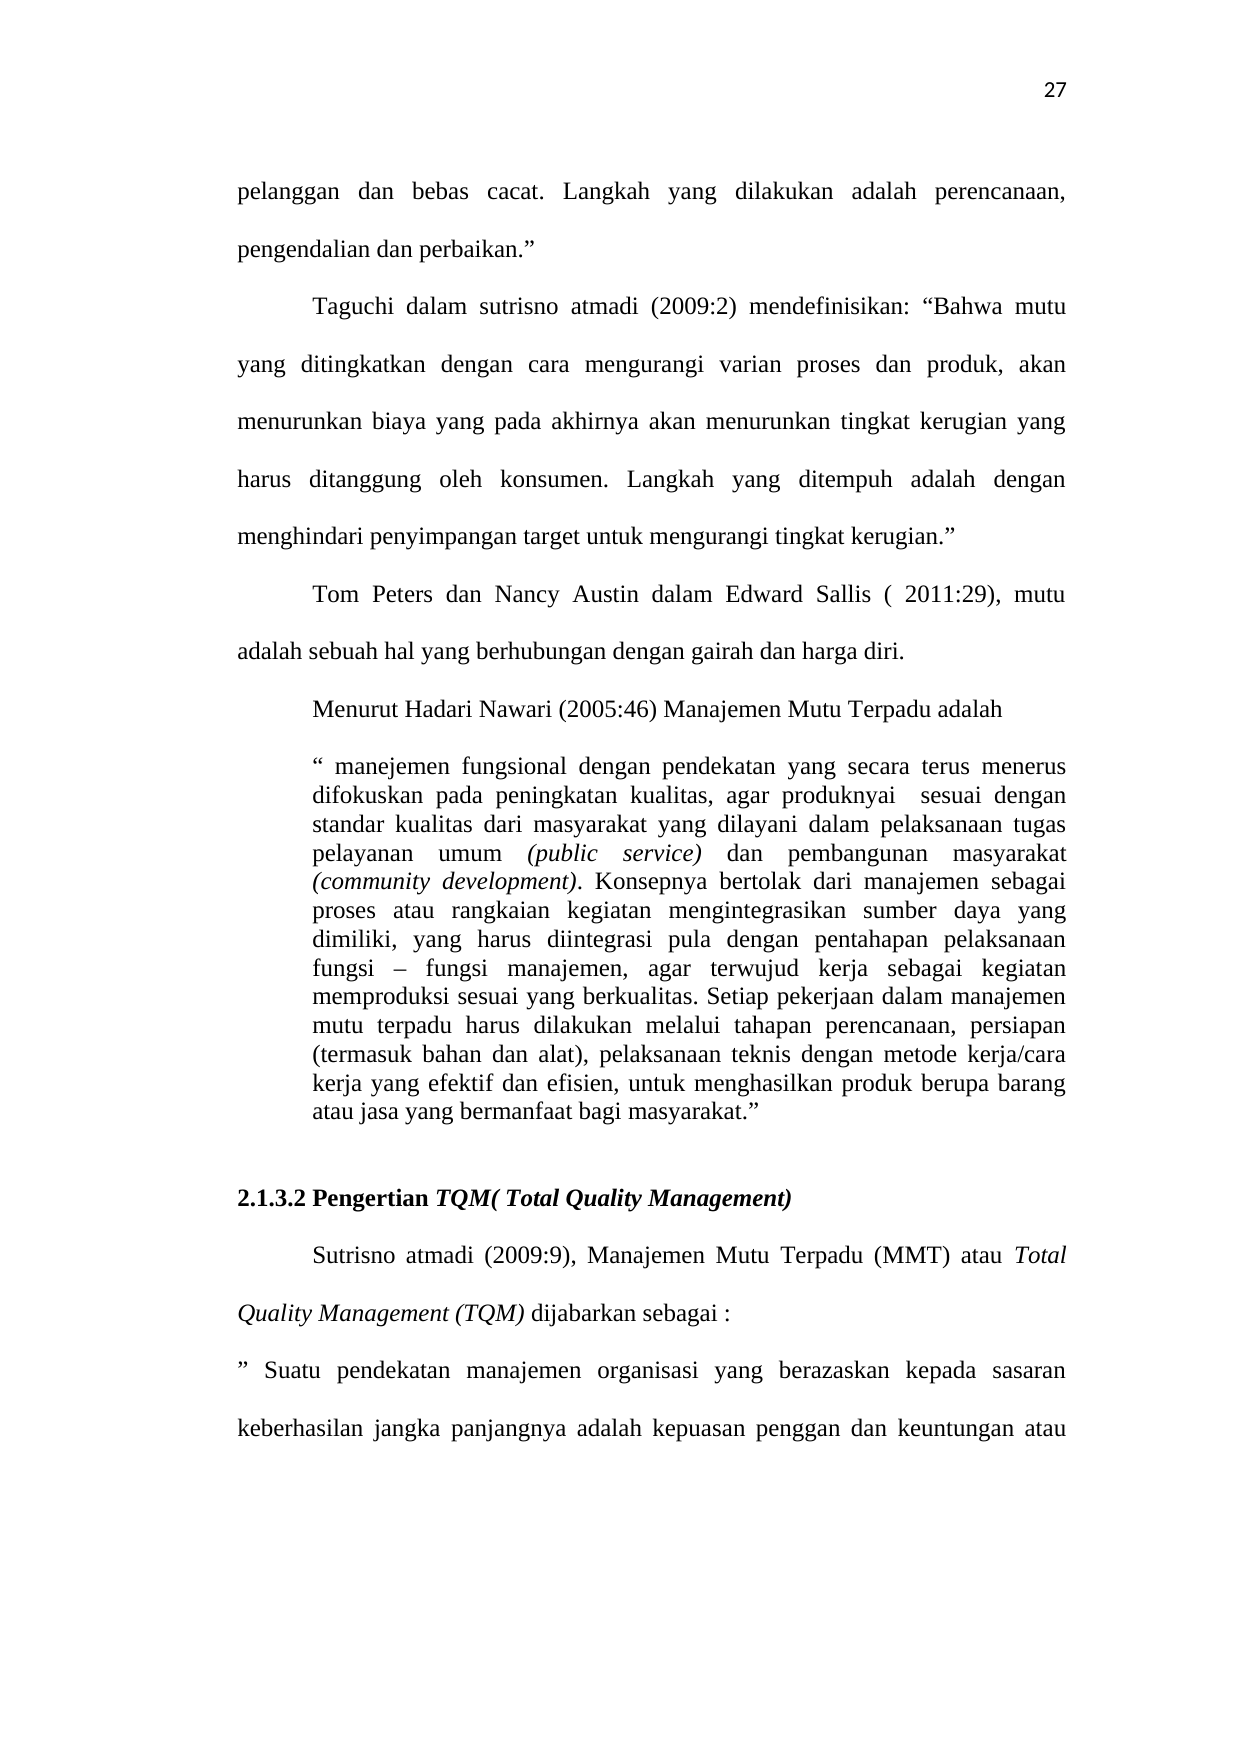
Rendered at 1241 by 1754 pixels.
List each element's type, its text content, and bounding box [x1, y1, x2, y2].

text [237, 176, 1067, 263]
text “ manejemen fungsional dengan pendekatan yang secara terus menerus difokuskan pada peningkatan kualitas, agar produknyai sesuai dengan standar kualitas dari masyarakat yang dilayani dalam pelaksanaan tugas pelayanan umum (public service) dan pembangunan masyarakat (community development). Konsepnya bertolak dari manajemen sebagai proses atau rangkaian kegiatan mengintegrasikan sumber daya yang dimiliki, yang harus diintegrasi pula dengan pentahapan pelaksanaan fungsi – fungsi manajemen, agar terwujud kerja sebagai kegiatan memproduksi sesuai yang berkualitas. Setiap pekerjaan dalam manajemen mutu terpadu harus dilakukan melalui tahapan perencanaan, persiapan (termasuk bahan dan alat), pelaksanaan teknis dengan metode kerja/cara kerja yang efektif dan efisien, untuk menghasilkan produk berupa barang atau jasa yang bermanfaat bagi masyarakat.” [312, 751, 1067, 1125]
text Menurut Hadari Nawari (2005:46) Manajemen Mutu Terpadu adalah [237, 694, 1067, 723]
text Taguchi dalam sutrisno atmadi (2009:2) mendefinisikan: “Bahwa mutu yang ditingkatkan dengan cara mengurangi varian proses dan produk, akan menurunkan biaya yang pada akhirnya akan menurunkan tingkat kerugian yang harus ditanggung oleh konsumen. Langkah yang ditempuh adalah dengan menghindari penyimpangan target untuk mengurangi tingkat kerugian.” [237, 291, 1067, 550]
text Tom Peters dan Nancy Austin dalam Edward Sallis ( 2011:29), mutu adalah sebuah hal yang berhubungan dengan gairah dan harga diri. [237, 579, 1067, 665]
text 2.1.3.2 Pengertian TQM( Total Quality Management) [237, 1183, 1067, 1211]
text Sutrisno atmadi (2009:9), Manajemen Mutu Terpadu (MMT) atau Total Quality Management (TQM) dijabarkan sebagai : [237, 1240, 1067, 1326]
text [237, 1355, 1067, 1441]
